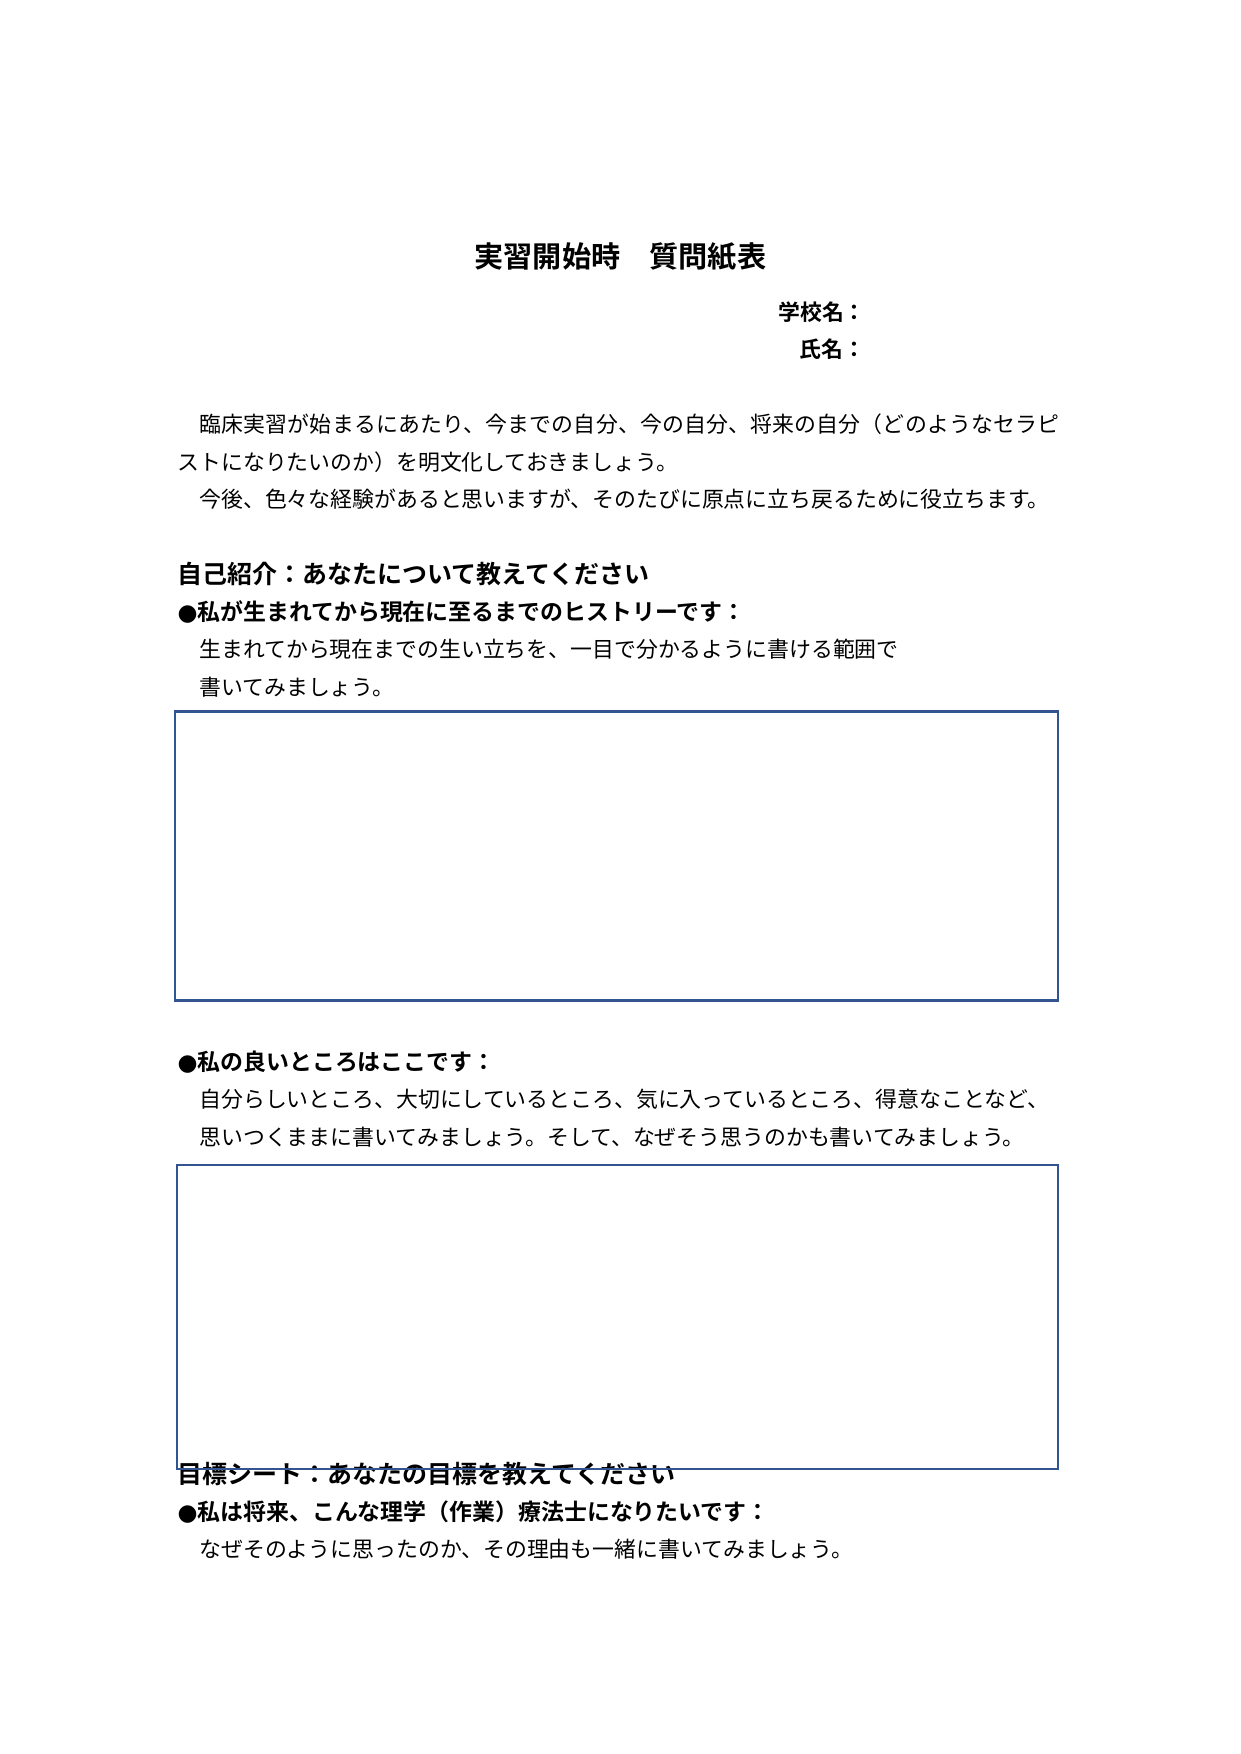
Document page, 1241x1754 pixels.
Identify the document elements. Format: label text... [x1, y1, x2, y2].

text 実習開始時 質問紙表 [177, 217, 1063, 292]
text ●私が生まれてから現在に至るまでのヒストリーです： [177, 592, 1063, 629]
text 書いてみましょう。 [177, 667, 1063, 704]
text 思いつくままに書いてみましょう。そして、なぜそう思うのかも書いてみましょう。 [177, 1117, 1063, 1154]
text なぜそのように思ったのか、その理由も一緒に書いてみましょう。 [177, 1529, 1063, 1567]
text 自己紹介：あなたについて教えてください [177, 554, 1063, 592]
text 臨床実習が始まるにあたり、今までの自分、今の自分、将来の自分（どのようなセラピストになりたいのか）を明文化しておきましょう。 [177, 404, 1063, 479]
text 氏名： [177, 329, 1063, 367]
text 今後、色々な経験があると思いますが、そのたびに原点に立ち戻るために役立ちます。 [177, 479, 1063, 517]
text 学校名： [177, 292, 1063, 329]
text ●私は将来、こんな理学（作業）療法士になりたいです： [177, 1492, 1063, 1529]
text 目標シート：あなたの目標を教えてください [177, 1454, 1063, 1492]
text 自分らしいところ、大切にしているところ、気に入っているところ、得意なことなど、 [177, 1079, 1063, 1117]
text 生まれてから現在までの生い立ちを、一目で分かるように書ける範囲で [177, 629, 1063, 667]
text ●私の良いところはここです： [177, 1042, 1063, 1079]
